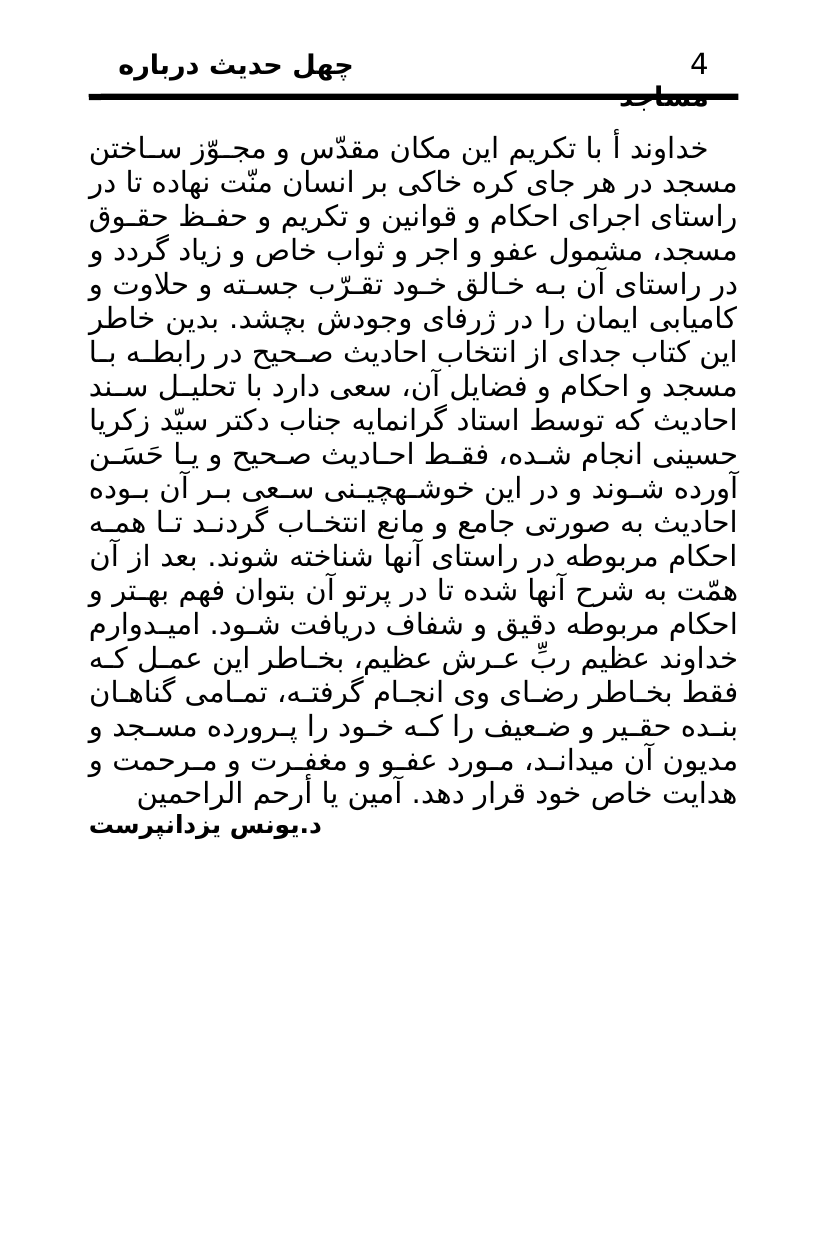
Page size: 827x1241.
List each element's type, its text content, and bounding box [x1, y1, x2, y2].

text د.یونس یزدانپرست [89, 811, 738, 840]
text خداوند أ با تکریم این مکان مقدّس و مجوّز ساختن مسجد در هر جای کره خاکی بر انسان منّت نهاده تا در راستای اجرای احکام و قوانین و تکریم و حفظ حقوق مسجد، مشمول عفو و اجر و ثواب خاص و زیاد گردد و در راستای آن به خالق خود تقرّب جسته و حلاوت و کامیابی ایمان را در ژرفای وجودش بچشد. بدین خاطر این کتاب جدای از انتخاب احادیث صحیح در رابطه با مسجد و احکام و فضایل آن، سعی دارد با تحلیل سند احادیث که توسط استاد گرانمایه جناب دکتر سیّد زکریا حسینی انجام شده، فقط احادیث صحیح و یا حَسَن آورده شوند و در این خوشهچینی سعی بر آن بوده احادیث به صورتی جامع و مانع انتخاب گردند تا همه احکام مربوطه در راستای آنها شناخته شوند. بعد از آن همّت به شرح آنها شده تا در پرتو آن بتوان فهم بهتر و احکام مربوطه دقیق و شفاف دریافت شود. امیدوارم خداوند عظیم ربِّ عرش عظیم، بخاطر این عمل که فقط بخاطر رضای وی انجام گرفته، تمامی گناهان بنده حقیر و ضعیف را که خود را پرورده مسجد و مدیون آن میداند، مورد عفو و مغفرت و مرحمت و هدایت خاص خود قرار دهد. آمین یا أرحم الراحمین [89, 132, 738, 811]
